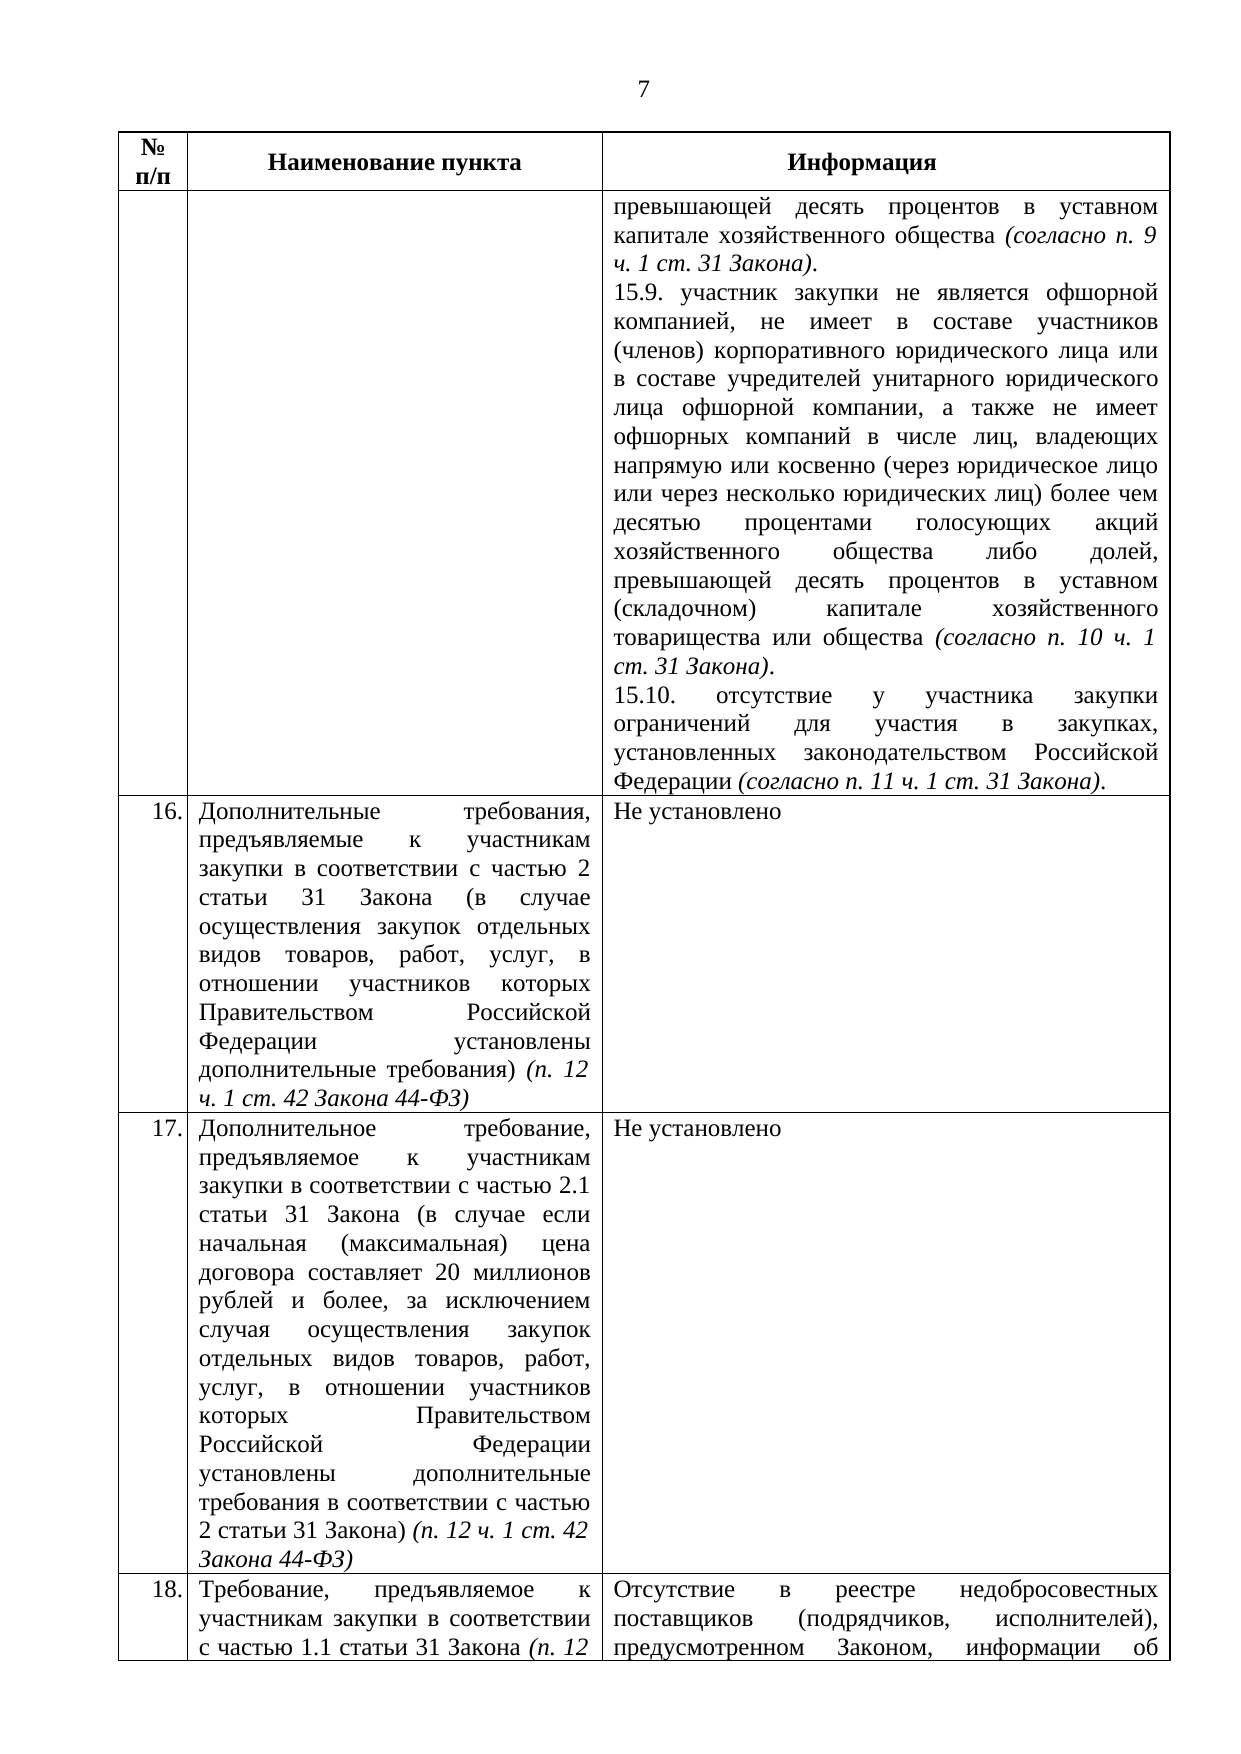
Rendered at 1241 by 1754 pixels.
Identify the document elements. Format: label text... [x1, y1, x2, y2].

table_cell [188, 1574, 602, 1660]
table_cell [603, 1574, 1169, 1660]
table_header Наименование пункта [188, 133, 602, 190]
table_cell [119, 796, 187, 1112]
table_cell [119, 1113, 187, 1573]
table_header № п/п [119, 133, 187, 190]
table_cell [119, 1574, 187, 1660]
table_cell Дополнительные требования, предъявляемые к участникам закупки в соответствии с частью 2 статьи 31 Закона (в случае осуществления закупок отдельных видов товаров, работ, услуг, в отношении участников которых Правительством Российской Федерации установлены дополнительные требования) (п. 12 ч. 1 ст. 42 Закона 44-ФЗ) [188, 796, 602, 1112]
table_cell Не установлено [603, 1113, 1169, 1573]
table_header Информация [603, 133, 1169, 190]
table_cell Дополнительное требование, предъявляемое к участникам закупки в соответствии с частью 2.1 статьи 31 Закона (в случае если начальная (максимальная) цена договора составляет 20 миллионов рублей и более, за исключением случая осуществления закупок отдельных видов товаров, работ, услуг, в отношении участников которых Правительством Российской Федерации установлены дополнительные требования в соответствии с частью 2 статьи 31 Закона) (п. 12 ч. 1 ст. 42 Закона 44-ФЗ) [188, 1113, 602, 1573]
table_cell Не установлено [603, 796, 1169, 1112]
table_cell [119, 191, 187, 795]
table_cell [188, 191, 602, 795]
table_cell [603, 191, 1169, 795]
